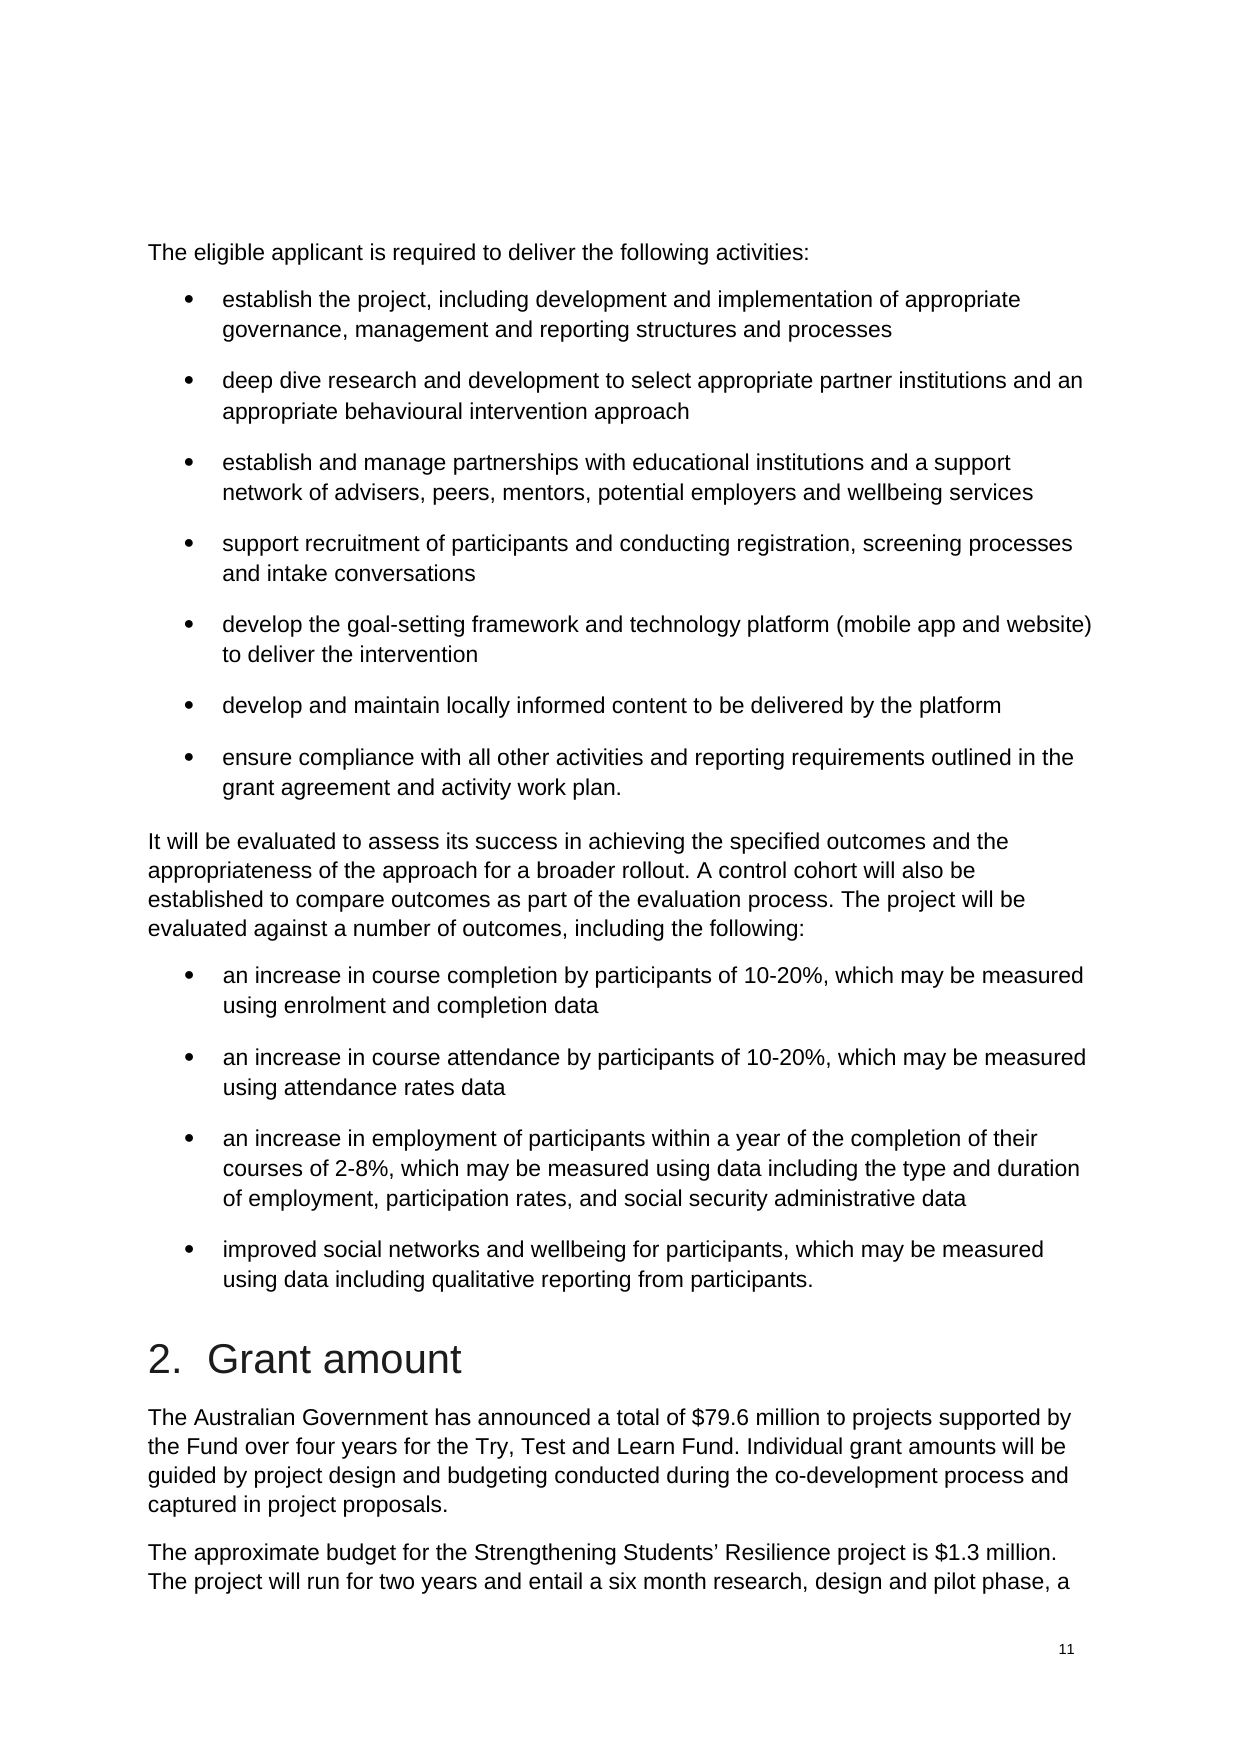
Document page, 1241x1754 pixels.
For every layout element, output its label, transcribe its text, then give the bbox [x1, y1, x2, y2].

list develop the goal-setting framework and technology platform (mobile app and website) to deliver the intervention [185, 611, 1092, 668]
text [148, 1536, 1092, 1594]
list ensure compliance with all other activities and reporting requirements outlined in the grant agreement and activity work plan. [185, 743, 1092, 800]
list establish the project, including development and implementation of appropriate governance, management and reporting structures and processes [185, 286, 1092, 343]
list improved social networks and wellbeing for participants, which may be measured using data including qualitative reporting from participants. [185, 1236, 1092, 1293]
list establish and manage partnerships with educational institutions and a support network of advisers, peers, mentors, potential employers and wellbeing services [185, 449, 1092, 505]
list an increase in course completion by participants of 10-20%, which may be measured using enrolment and completion data [185, 962, 1092, 1019]
subtitle Grant amount [148, 1334, 1092, 1382]
list deep dive research and development to select appropriate partner institutions and an appropriate behavioural intervention approach [185, 367, 1092, 424]
list develop and maintain locally informed content to be delivered by the platform [185, 692, 1092, 719]
list an increase in course attendance by participants of 10-20%, which may be measured using attendance rates data [185, 1043, 1092, 1100]
list support recruitment of participants and conducting registration, screening processes and intake conversations [185, 530, 1092, 587]
text The eligible applicant is required to deliver the following activities: [148, 236, 1092, 265]
list an increase in employment of participants within a year of the completion of their courses of 2-8%, which may be measured using data including the type and duration of employment, participation rates, and social security administrative data [185, 1125, 1092, 1212]
text It will be evaluated to assess its success in achieving the specified outcomes and the appropriateness of the approach for a broader rollout. A control cohort will also be established to compare outcomes as part of the evaluation process. The project will be evaluated against a number of outcomes, including the following: [148, 825, 1092, 941]
text The Australian Government has announced a total of $79.6 million to projects supported by the Fund over four years for the Try, Test and Learn Fund. Individual grant amounts will be guided by project design and budgeting conducted during the co-development process and captured in project proposals. [148, 1401, 1092, 1517]
